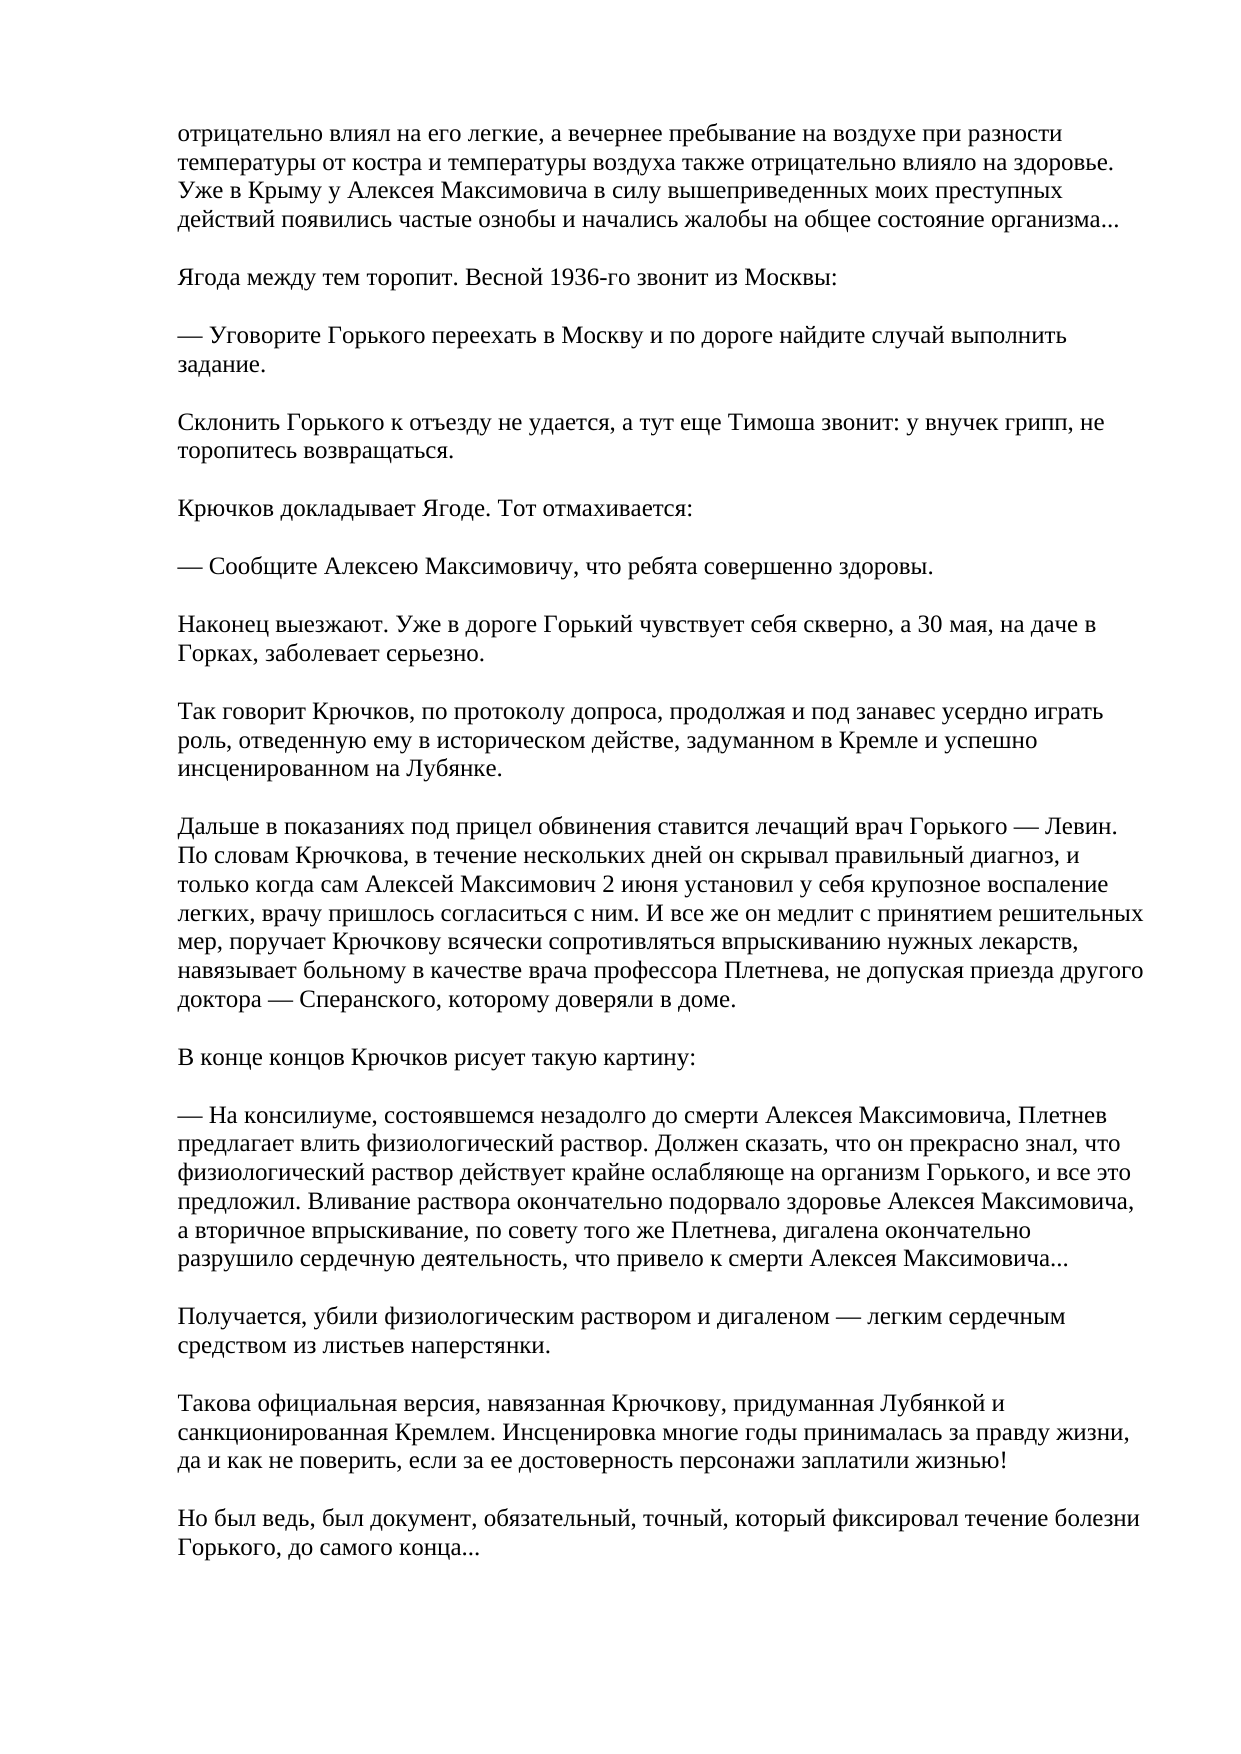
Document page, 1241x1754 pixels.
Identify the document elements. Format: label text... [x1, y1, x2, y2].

text Так говорит Крючков, по протоколу допроса, продолжая и под занавес усердно играть роль, отведенную ему в историческом действе, задуманном в Кремле и успешно инсценированном на Лубянке. [177, 696, 1152, 782]
text Ягода между тем торопит. Весной 1936-го звонит из Москвы: [177, 262, 1152, 291]
text — Уговорите Горького переехать в Москву и по дороге найдите случай выполнить задание. [177, 320, 1152, 378]
text Получается, убили физиологическим раствором и дигаленом — легким сердечным средством из листьев наперстянки. [177, 1301, 1152, 1359]
text — Сообщите Алексею Максимовичу, что ребята совершенно здоровы. [177, 551, 1152, 580]
text Дальше в показаниях под прицел обвинения ставится лечащий врач Горького — Левин. По словам Крючкова, в течение нескольких дней он скрывал правильный диагноз, и только когда сам Алексей Максимович 2 июня установил у себя крупозное воспаление легких, врачу пришлось согласиться с ним. И все же он медлит с принятием решительных мер, поручает Крючкову всячески сопротивляться впрыскиванию нужных лекарств, навязывает больному в качестве врача профессора Плетнева, не допуская приезда другого доктора — Сперанского, которому доверяли в доме. [177, 811, 1152, 1013]
text Наконец выезжают. Уже в дороге Горький чувствует себя скверно, а 30 мая, на даче в Горках, заболевает серьезно. [177, 609, 1152, 667]
text Такова официальная версия, навязанная Крючкову, придуманная Лубянкой и санкционированная Кремлем. Инсценировка многие годы принималась за правду жизни, да и как не поверить, если за ее достоверность персонажи заплатили жизнью! [177, 1388, 1152, 1474]
text Но был ведь, был документ, обязательный, точный, который фиксировал течение болезни Горького, до самого конца... [177, 1503, 1152, 1561]
text Склонить Горького к отъезду не удается, а тут еще Тимоша звонит: у внучек грипп, не торопитесь возвращаться. [177, 407, 1152, 464]
text Крючков докладывает Ягоде. Тот отмахивается: [177, 493, 1152, 522]
text В конце концов Крючков рисует такую картину: [177, 1042, 1152, 1071]
text — На консилиуме, состоявшемся незадолго до смерти Алексея Максимовича, Плетнев предлагает влить физиологический раствор. Должен сказать, что он прекрасно знал, что физиологический раствор действует крайне ослабляюще на организм Горького, и все это предложил. Вливание раствора окончательно подорвало здоровье Алексея Максимовича, а вторичное впрыскивание, по совету того же Плетнева, дигалена окончательно разрушило сердечную деятельность, что привело к смерти Алексея Максимовича... [177, 1100, 1152, 1272]
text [177, 118, 1152, 233]
